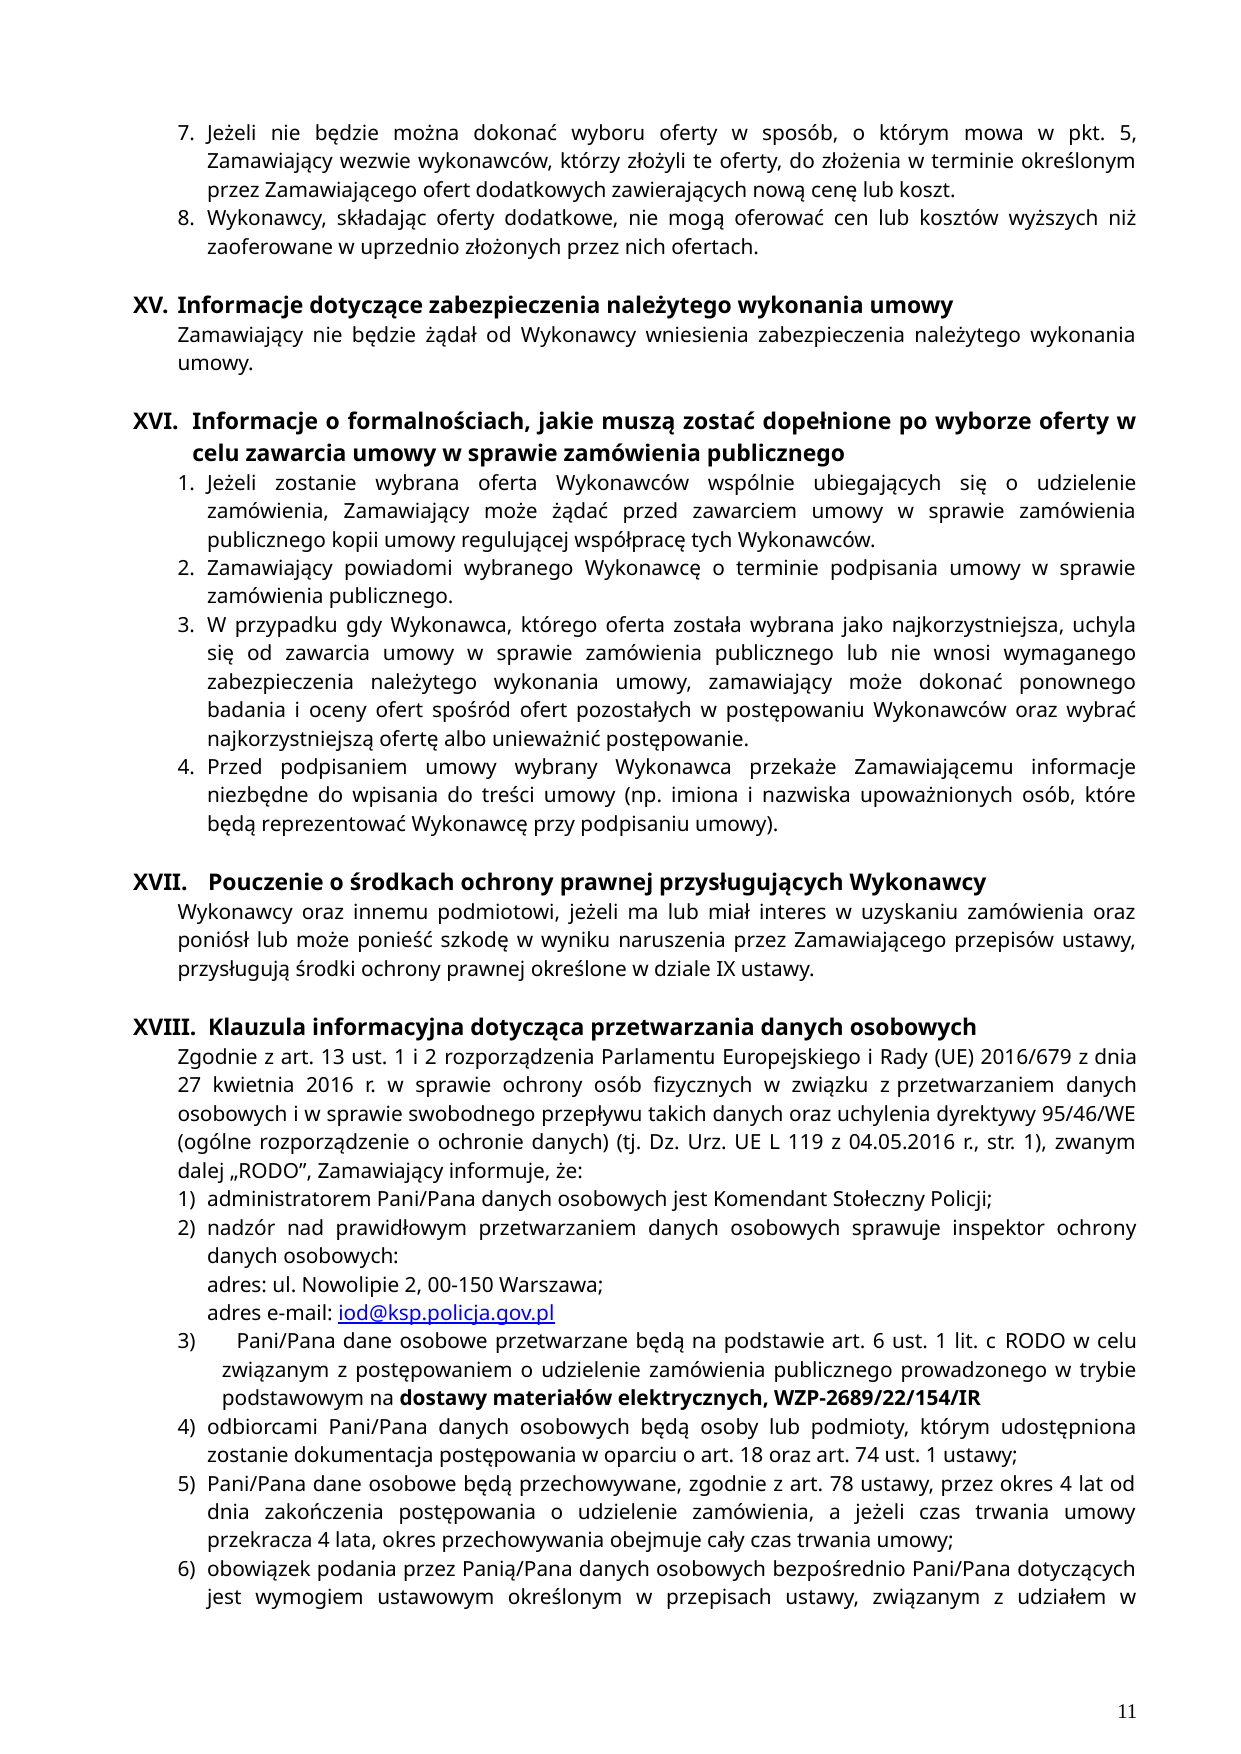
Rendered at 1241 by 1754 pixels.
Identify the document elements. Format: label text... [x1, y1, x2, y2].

list Informacje dotyczące zabezpieczenia należytego wykonania umowy [133, 289, 1137, 320]
text adres: ul. Nowolipie 2, 00-150 Warszawa; [133, 1270, 1137, 1298]
list Jeżeli zostanie wybrana oferta Wykonawców wspólnie ubiegających się o udzielenie zamówienia, Zamawiający może żądać przed zawarciem umowy w sprawie zamówienia publicznego kopii umowy regulującej współpracę tych Wykonawców. [177, 468, 1137, 553]
text Zamawiający nie będzie żądał od Wykonawcy wniesienia zabezpieczenia należytego wykonania umowy. [177, 320, 1137, 377]
text Wykonawcy oraz innemu podmiotowi, jeżeli ma lub miał interes w uzyskaniu zamówienia oraz poniósł lub może ponieść szkodę w wyniku naruszenia przez Zamawiającego przepisów ustawy, przysługują środki ochrony prawnej określone w dziale IX ustawy. [177, 897, 1137, 982]
list nadzór nad prawidłowym przetwarzaniem danych osobowych sprawuje inspektor ochrony danych osobowych: [177, 1213, 1137, 1270]
list Wykonawcy, składając oferty dodatkowe, nie mogą oferować cen lub kosztów wyższych niż zaoferowane w uprzednio złożonych przez nich ofertach. [177, 203, 1137, 260]
text Zgodnie z art. 13 ust. 1 i 2 rozporządzenia Parlamentu Europejskiego i Rady (UE) 2016/679 z dnia 27 kwietnia 2016 r. w sprawie ochrony osób fizycznych w związku z przetwarzaniem danych osobowych i w sprawie swobodnego przepływu takich danych oraz uchylenia dyrektywy 95/46/WE (ogólne rozporządzenie o ochronie danych) (tj. Dz. Urz. UE L 119 z 04.05.2016 r., str. 1), zwanym dalej „RODO”, Zamawiający informuje, że: [177, 1042, 1137, 1184]
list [177, 1554, 1137, 1611]
list Jeżeli nie będzie można dokonać wyboru oferty w sposób, o którym mowa w pkt. 5, Zamawiający wezwie wykonawców, którzy złożyli te oferty, do złożenia w terminie określonym przez Zamawiającego ofert dodatkowych zawierających nową cenę lub koszt. [177, 118, 1137, 203]
list administratorem Pani/Pana danych osobowych jest Komendant Stołeczny Policji; [177, 1184, 1137, 1213]
list Klauzula informacyjna dotycząca przetwarzania danych osobowych [133, 1011, 1137, 1042]
list Przed podpisaniem umowy wybrany Wykonawca przekaże Zamawiającemu informacje niezbędne do wpisania do treści umowy (np. imiona i nazwiska upoważnionych osób, które będą reprezentować Wykonawcę przy podpisaniu umowy). [177, 752, 1137, 837]
list Informacje o formalnościach, jakie muszą zostać dopełnione po wyborze oferty w celu zawarcia umowy w sprawie zamówienia publicznego [133, 405, 1137, 468]
list W przypadku gdy Wykonawca, którego oferta została wybrana jako najkorzystniejsza, uchyla się od zawarcia umowy w sprawie zamówienia publicznego lub nie wnosi wymaganego zabezpieczenia należytego wykonania umowy, zamawiający może dokonać ponownego badania i oceny ofert spośród ofert pozostałych w postępowaniu Wykonawców oraz wybrać najkorzystniejszą ofertę albo unieważnić postępowanie. [177, 610, 1137, 752]
list Pani/Pana dane osobowe przetwarzane będą na podstawie art. 6 ust. 1 lit. c RODO w celu związanym z postępowaniem o udzielenie zamówienia publicznego prowadzonego w trybie podstawowym na dostawy materiałów elektrycznych, WZP-2689/22/154/IR [177, 1327, 1137, 1412]
list odbiorcami Pani/Pana danych osobowych będą osoby lub podmioty, którym udostępniona zostanie dokumentacja postępowania w oparciu o art. 18 oraz art. 74 ust. 1 ustawy; [177, 1412, 1137, 1469]
list Zamawiający powiadomi wybranego Wykonawcę o terminie podpisania umowy w sprawie zamówienia publicznego. [177, 553, 1137, 610]
list Pani/Pana dane osobowe będą przechowywane, zgodnie z art. 78 ustawy, przez okres 4 lat od dnia zakończenia postępowania o udzielenie zamówienia, a jeżeli czas trwania umowy przekracza 4 lata, okres przechowywania obejmuje cały czas trwania umowy; [177, 1469, 1137, 1554]
text adres e-mail: iod@ksp.policja.gov.pl [133, 1298, 1137, 1327]
list Pouczenie o środkach ochrony prawnej przysługujących Wykonawcy [133, 866, 1137, 897]
